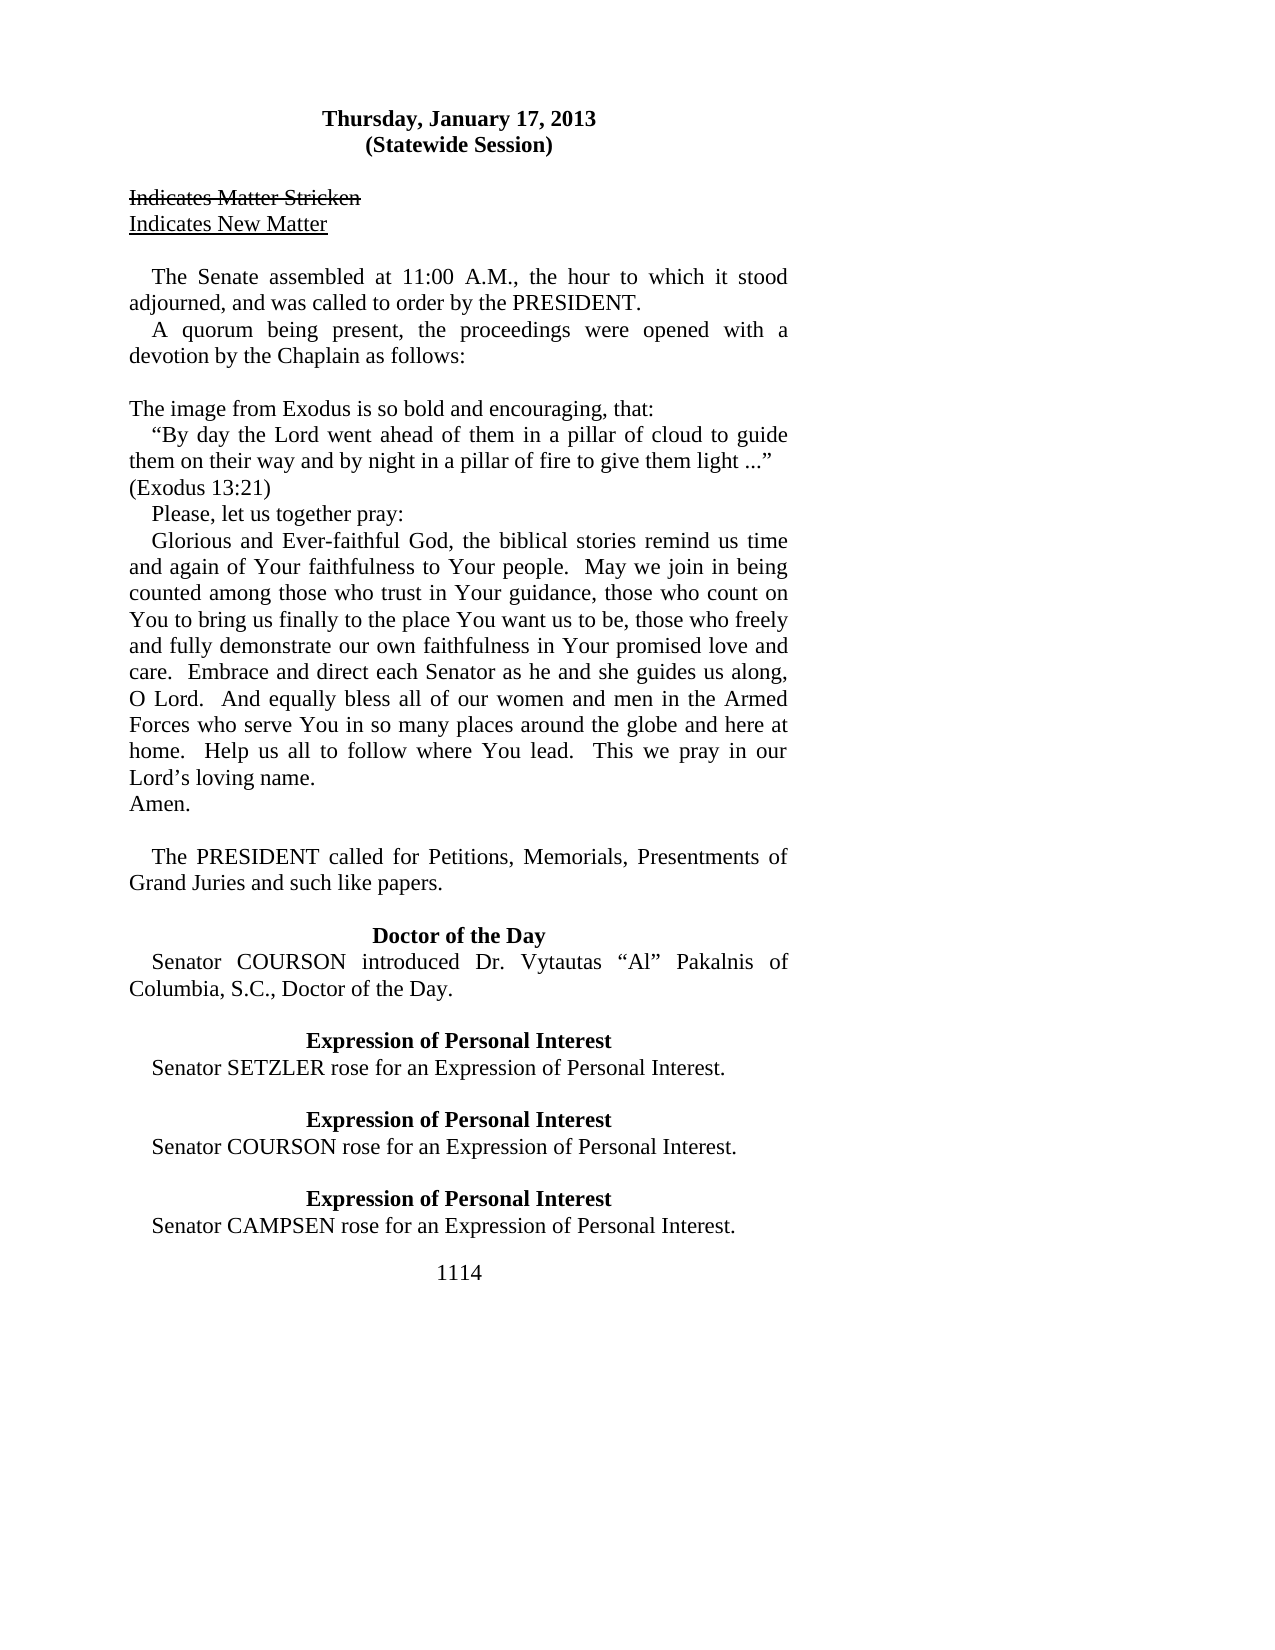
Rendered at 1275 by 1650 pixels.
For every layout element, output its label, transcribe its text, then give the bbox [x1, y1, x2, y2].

text “By day the Lord went ahead of them in a pillar of cloud to guide them on their way and by night in a pillar of fire to give them light ...” [129, 421, 789, 474]
text Indicates Matter Stricken [129, 184, 789, 210]
text Expression of Personal Interest [129, 1106, 789, 1133]
text Senator COURSON rose for an Expression of Personal Interest. [129, 1133, 789, 1159]
text A quorum being present, the proceedings were opened with a devotion by the Chaplain as follows: [129, 316, 789, 368]
text Senator SETZLER rose for an Expression of Personal Interest. [129, 1054, 789, 1080]
text Thursday, January 17, 2013 [129, 105, 789, 131]
text Senator COURSON introduced Dr. Vytautas “Al” Pakalnis of Columbia, S.C., Doctor of the Day. [129, 948, 789, 1001]
text Glorious and Ever-faithful God, the biblical stories remind us time and again of Your faithfulness to Your people. May we join in being counted among those who trust in Your guidance, those who count on You to bring us finally to the place You want us to be, those who freely and fully demonstrate our own faithfulness in Your promised love and care. Embrace and direct each Senator as he and she guides us along, O Lord. And equally bless all of our women and men in the Armed Forces who serve You in so many places around the globe and here at home. Help us all to follow where You lead. This we pray in our Lord’s loving name. [129, 527, 789, 790]
text The PRESIDENT called for Petitions, Memorials, Presentments of Grand Juries and such like papers. [129, 843, 789, 896]
text The Senate assembled at 11:00 A.M., the hour to which it stood adjourned, and was called to order by the PRESIDENT. [129, 263, 789, 316]
text Please, let us together pray: [129, 500, 789, 527]
text Expression of Personal Interest [129, 1186, 789, 1212]
text Senator CAMPSEN rose for an Expression of Personal Interest. [129, 1212, 789, 1238]
text The image from Exodus is so bold and encouraging, that: [129, 395, 789, 421]
subtitle Indicates New Matter [129, 210, 789, 237]
text Amen. [129, 790, 789, 817]
text Doctor of the Day [129, 922, 789, 948]
text (Statewide Session) [129, 131, 789, 158]
text Expression of Personal Interest [129, 1027, 789, 1054]
text (Exodus 13:21) [129, 474, 789, 500]
